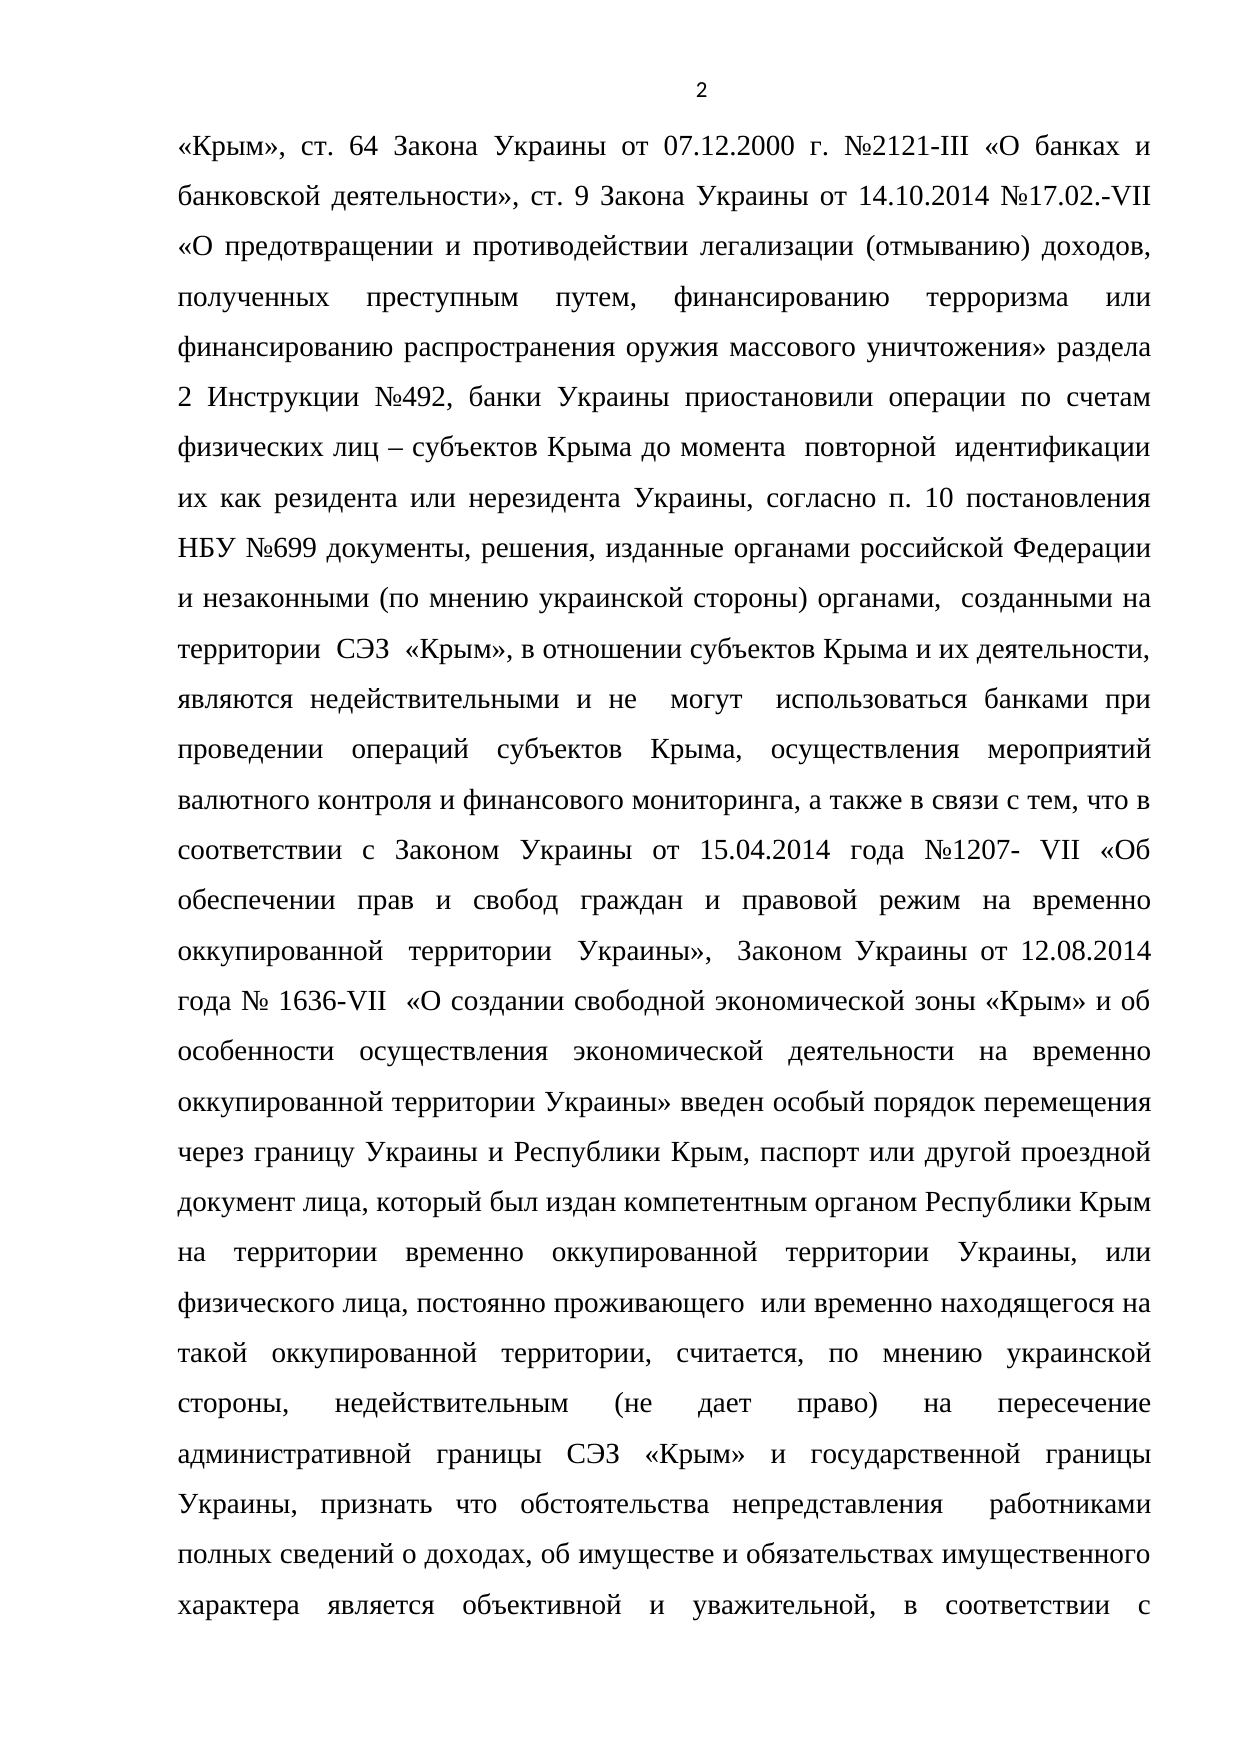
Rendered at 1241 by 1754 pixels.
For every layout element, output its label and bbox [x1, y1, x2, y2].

text [177, 128, 1152, 1620]
